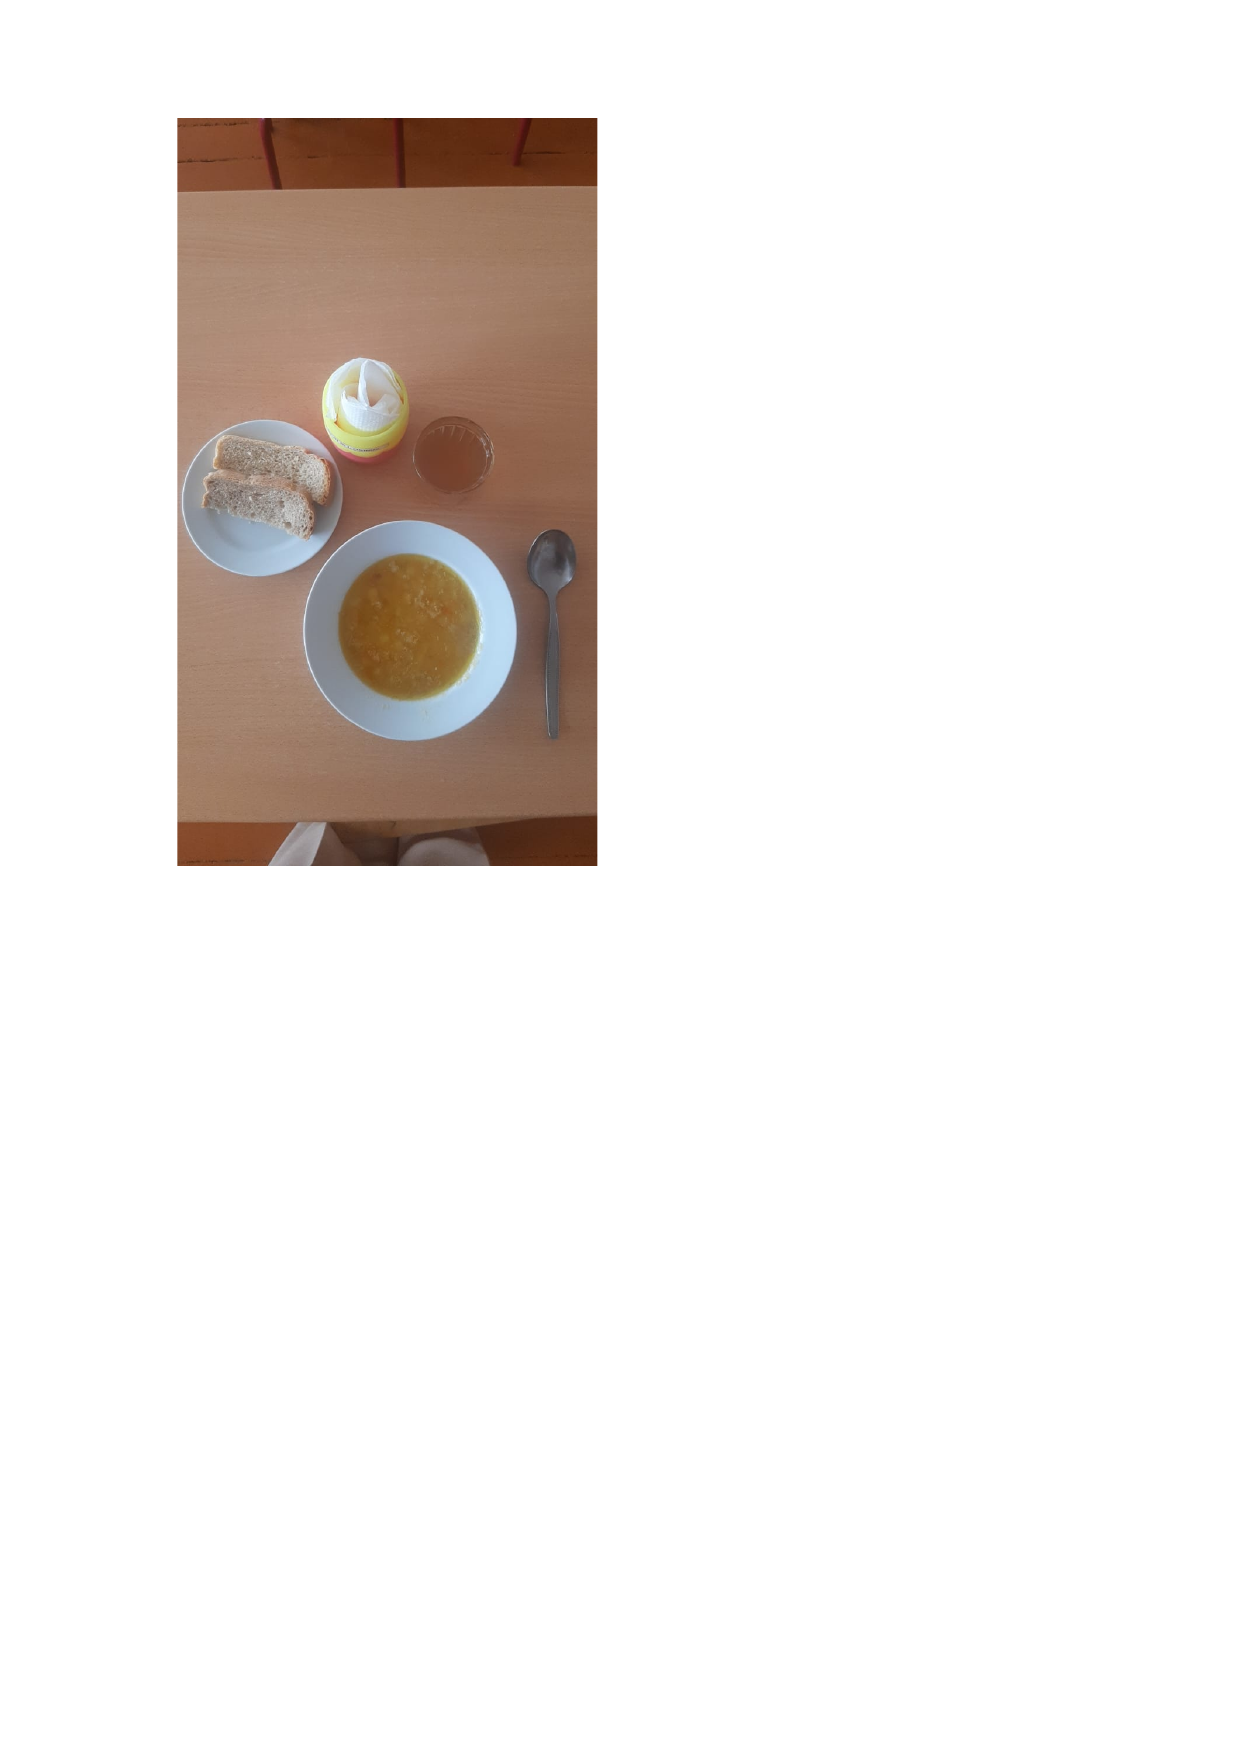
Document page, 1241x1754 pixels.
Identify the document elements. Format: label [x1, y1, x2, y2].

picture [177, 118, 598, 866]
